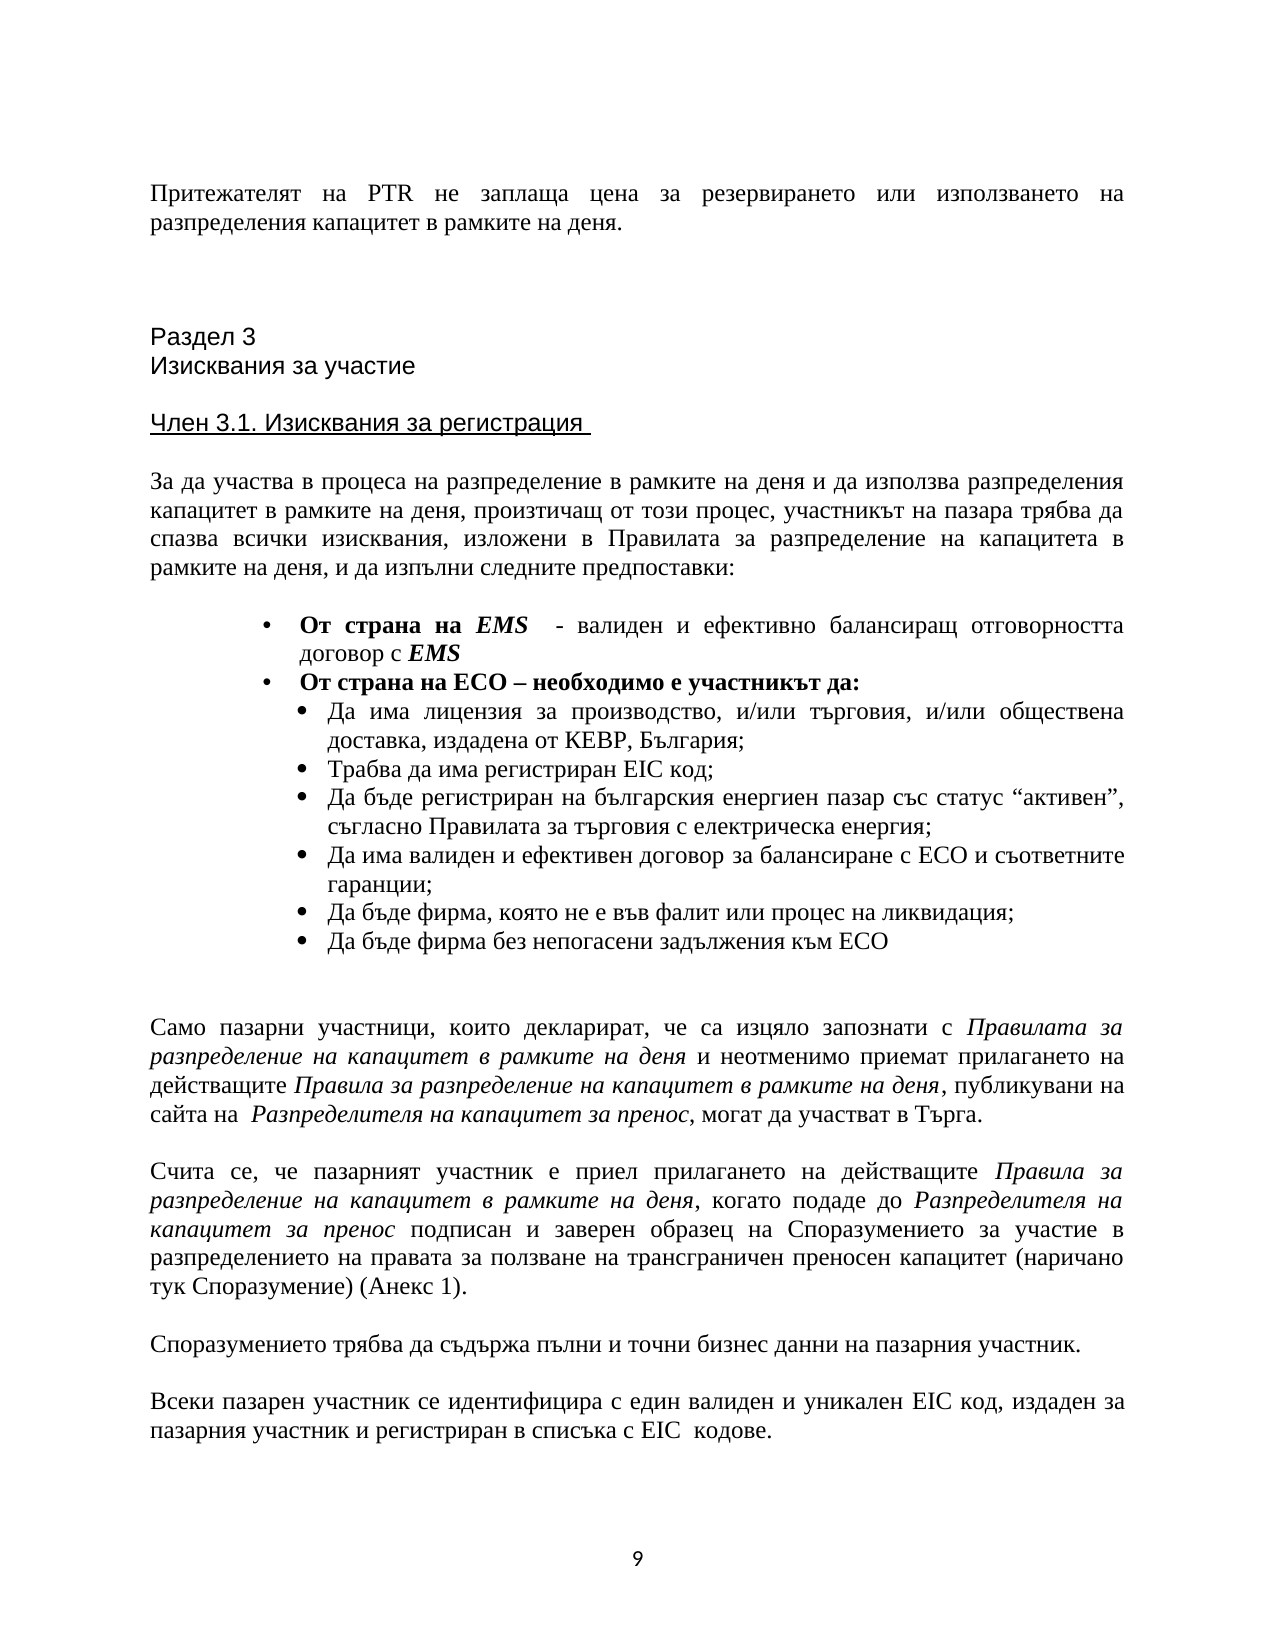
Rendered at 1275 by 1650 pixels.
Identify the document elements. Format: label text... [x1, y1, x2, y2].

list Да бъде фирма без непогасени задължения към ЕСО [298, 926, 1125, 955]
list Да има лицензия за производство, и/или търговия, и/или обществена доставка, издадена от КЕВР, България; [298, 696, 1125, 754]
list Да бъде фирма, която не е във фалит или процес на ликвидация; [298, 897, 1125, 926]
text За да участва в процеса на разпределение в рамките на деня и да използва разпределения капацитет в рамките на деня, произтичащ от този процес, участникът на пазара трябва да спазва всички изисквания, изложени в Правилата за разпределение на капацитета в рамките на деня, и да изпълни следните предпоставки: [150, 466, 1125, 581]
text Притежателят на PTR не заплаща цена за резервирането или използването на разпределения капацитет в рамките на деня. [150, 178, 1125, 236]
list От страна на ЕСО – необходимо е участникът да: [262, 667, 1125, 696]
list Трабва да има регистриран EIC код; [298, 754, 1125, 782]
text Раздел 3 [150, 322, 1125, 351]
subtitle Член 3.1. Изисквания за регистрация [150, 408, 1125, 437]
text Счита се, че пазарният участник е приел прилагането на действащите Правила за разпределение на капацитет в рамките на деня, когато подаде до Разпределителя на капацитет за пренос подписан и заверен образец на Споразумението за участие в разпределението на правата за ползване на трансграничен преносен капацитет (наричано тук Споразумение) (Анекс 1). [150, 1156, 1125, 1300]
text Всеки пазарен участник се идентифицира с един валиден и уникален EIC код, издаден за пазарния участник и регистриран в списъка с EIC кодове. [150, 1386, 1125, 1444]
list От страна на EMS - валиден и ефективно балансиращ отговорността договор с EMS [262, 610, 1125, 667]
text Само пазарни участници, които декларират, че са изцяло запознати с Правилата за разпределeние на капацитет в рамките на деня и неотменимо приемат прилагането на действащите Правила за разпределение на капацитет в рамките на деня, публикувани на сайта на Разпределителя на капацитет за пренос, могат да участват в Търга. [150, 1012, 1125, 1127]
list Да има валиден и ефективен договор за балансиране с ЕСО и съответните гаранции; [298, 840, 1125, 897]
text Споразумението трябва да съдържа пълни и точни бизнес данни на пазарния участник. [150, 1329, 1125, 1357]
list Да бъде регистриран на българския енергиен пазар със статус “активен”, съгласно Правилата за търговия с електрическа енергия; [298, 782, 1125, 840]
subtitle Изисквания за участие [150, 351, 1125, 380]
